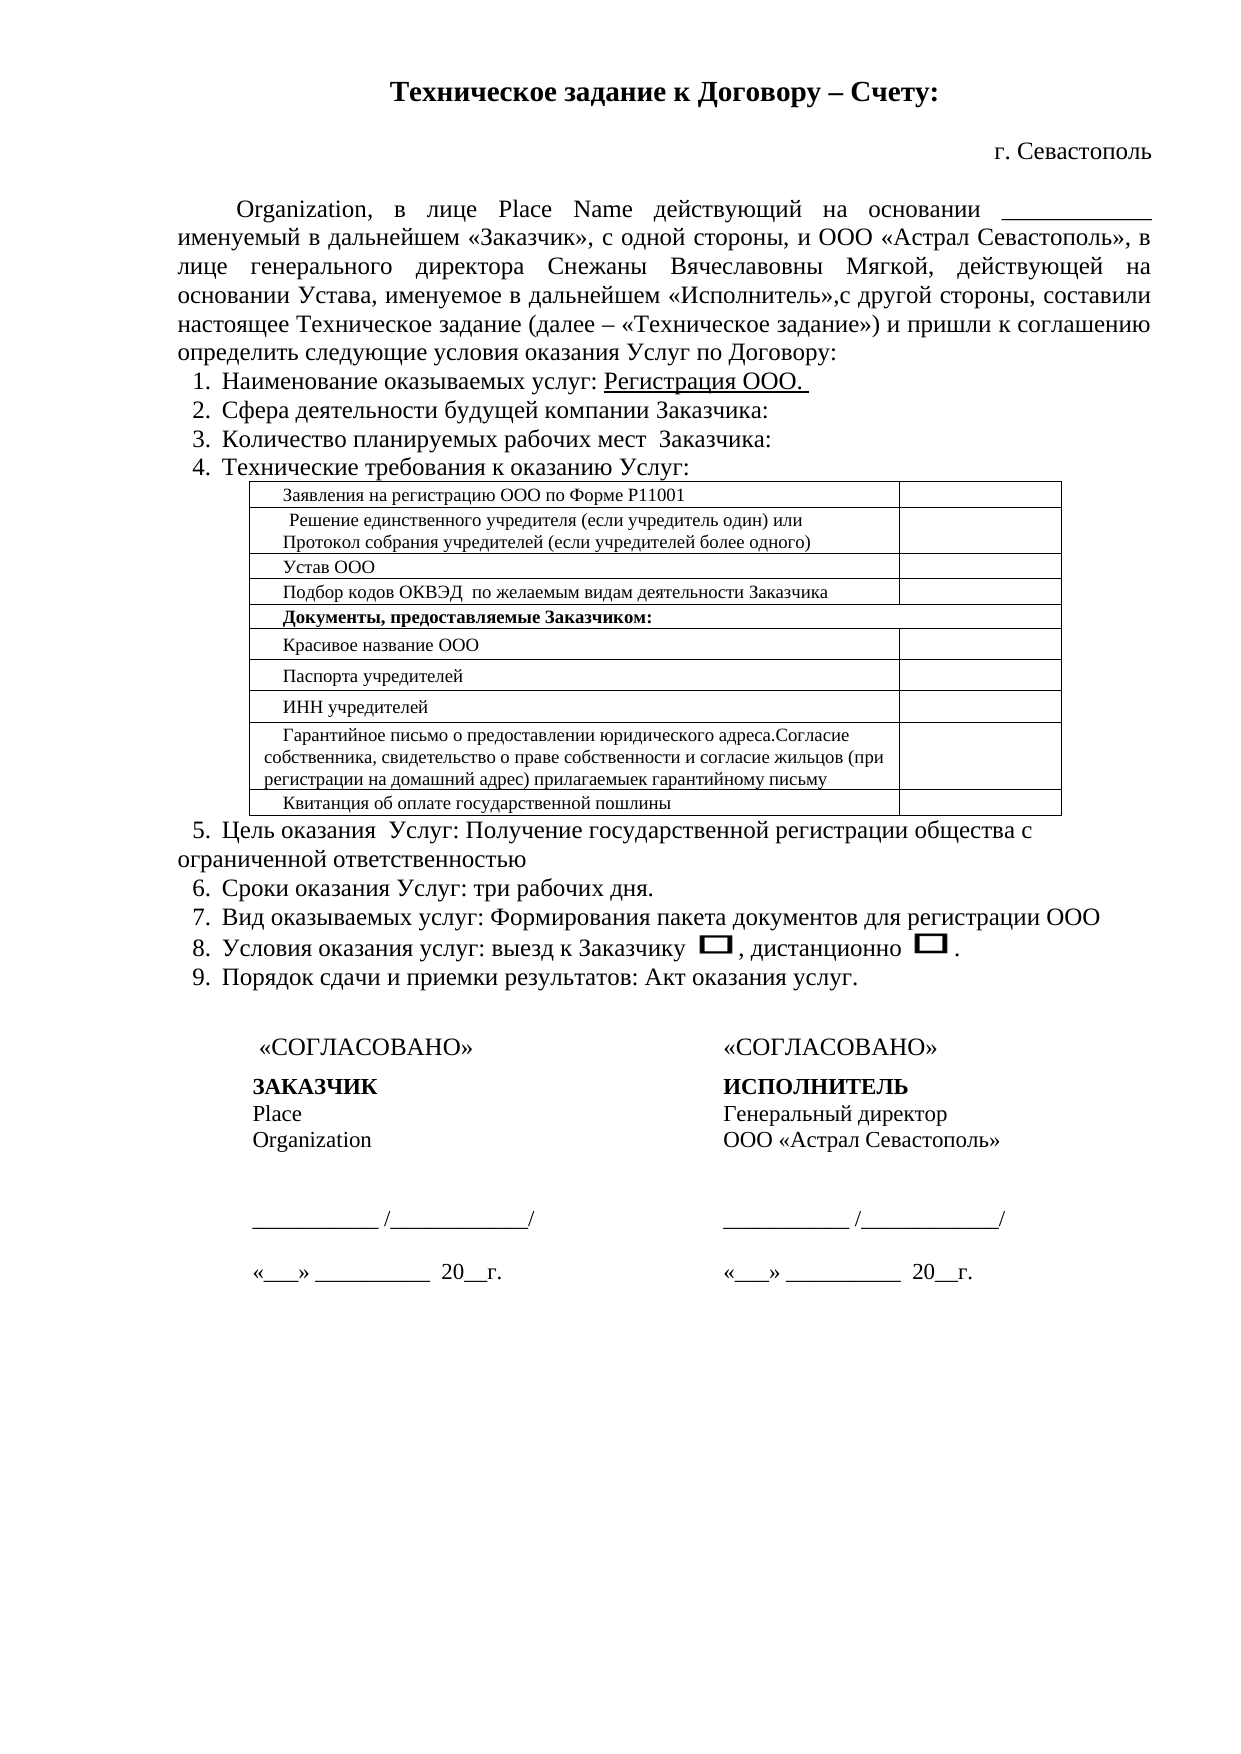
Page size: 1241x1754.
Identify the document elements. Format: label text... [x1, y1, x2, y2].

list Цель оказания Услуг: Получение государственной регистрации общества с ограниченной ответственностью [177, 816, 1152, 873]
picture [907, 930, 954, 957]
table_header Заявления на регистрацию ООО по Форме Р11001 [250, 482, 899, 507]
table_cell Документы, предоставляемые Заказчиком: [250, 605, 1061, 628]
table_header [900, 482, 1061, 507]
table_cell [900, 629, 1061, 659]
table_header «СОГЛАСОВАНО» ИСПОЛНИТЕЛЬ Генеральный директор ООО «Астрал Севастополь» ___________ /____________/ «___» __________ 20__г. [712, 1020, 1163, 1284]
list Сфера деятельности будущей компании Заказчика: [177, 395, 1152, 424]
table_cell Квитанция об оплате государственной пошлины [250, 790, 899, 814]
table_cell ИНН учредителей [250, 691, 899, 722]
table_cell Красивое название ООО [250, 629, 899, 659]
list Количество планируемых рабочих мест Заказчика: [177, 424, 1152, 452]
table_cell [900, 508, 1061, 552]
text Техническое задание к Договору – Счету: [177, 74, 1152, 107]
text Organization, в лице Place Name действующий на основании ____________ именуемый в дальнейшем «Заказчик», с одной стороны, и ООО «Астрал Севастополь», в лице генерального директора Снежаны Вячеславовны Мягкой, действующей на основании Устава, именуемое в дальнейшем «Исполнитель»,с другой стороны, составили настоящее Техническое задание (далее – «Техническое задание») и пришли к соглашению определить следующие условия оказания Услуг по Договору: [177, 194, 1152, 366]
text г. Севастополь [177, 136, 1152, 165]
table_cell [900, 554, 1061, 578]
list Технические требования к оказанию Услуг: [177, 452, 1152, 481]
table_cell [900, 660, 1061, 690]
list Условия оказания услуг: выезд к Заказчику , дистанционно . [177, 931, 1152, 962]
list Порядок сдачи и приемки результатов: Акт оказания услуг. [177, 962, 1152, 991]
table_cell [900, 790, 1061, 814]
picture [692, 933, 738, 957]
list Вид оказываемых услуг: Формирования пакета документов для регистрации ООО [177, 902, 1152, 931]
table_cell Гарантийное письмо о предоставлении юридического адреса.Согласие собственника, свидетельство о праве собственности и согласие жильцов (при регистрации на домашний адрес) прилагаемыек гарантийному письму [250, 723, 899, 789]
table_cell [900, 723, 1061, 789]
table_cell Устав ООО [250, 554, 899, 578]
table_cell Паспорта учредителей [250, 660, 899, 690]
list Наименование оказываемых услуг: Регистрация ООО. [177, 366, 1152, 395]
table_header «СОГЛАСОВАНО» ЗАКАЗЧИК Place Organization ___________ /____________/ «___» __________ 20__г. [241, 1020, 712, 1284]
table_cell Решение единственного учредителя (если учредитель один) или Протокол собрания учредителей (если учредителей более одного) [250, 508, 899, 552]
list Сроки оказания Услуг: три рабочих дня. [177, 873, 1152, 902]
table_cell [900, 691, 1061, 722]
table_cell Подбор кодов ОКВЭД по желаемым видам деятельности Заказчика [250, 579, 899, 603]
table_cell [900, 579, 1061, 603]
